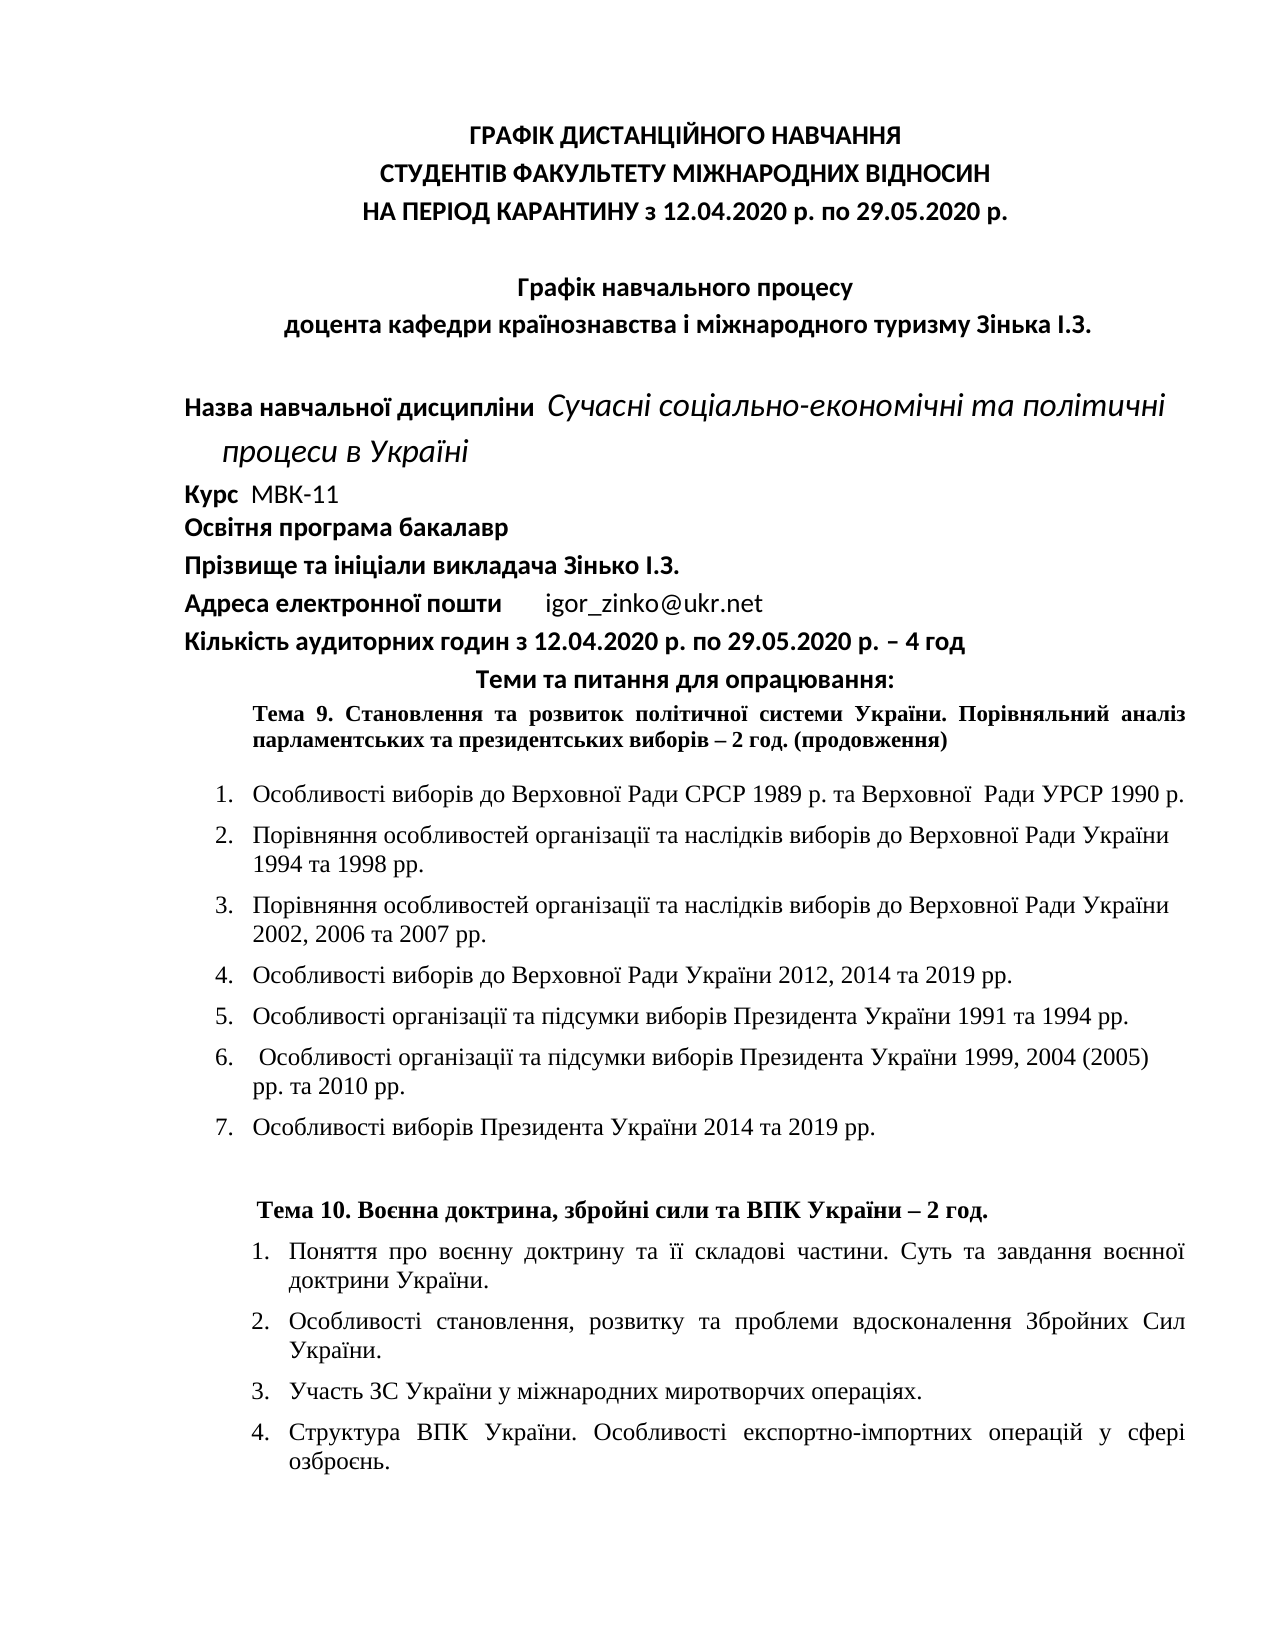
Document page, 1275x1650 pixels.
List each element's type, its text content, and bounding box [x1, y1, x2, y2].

text ГРАФІК ДИСТАНЦІЙНОГО НАВЧАННЯ [184, 118, 1186, 151]
text Освітня програма бакалавр [184, 510, 1186, 543]
list Поняття про воєнну доктрину та її складові частини. Суть та завдання воєнної доктрини України. [251, 1236, 1186, 1294]
text Графік навчального процесу [184, 270, 1186, 303]
list Порівняння особливостей організації та наслідків виборів до Верховної Ради України 2002, 2006 та 2007 рр. [215, 890, 1186, 947]
text Тема 10. Воєнна доктрина, збройні сили та ВПК України – 2 год. [177, 1195, 1186, 1224]
text доцента кафедри країнознавства і міжнародного туризму Зінька І.З. [184, 308, 1186, 341]
list Особливості становлення, розвитку та проблеми вдосконалення Збройних Сил України. [251, 1306, 1186, 1364]
list Особливості організації та підсумки виборів Президента України 1999, 2004 (2005) рр. та 2010 рр. [215, 1042, 1186, 1100]
text Кількість аудиторних годин з 12.04.2020 р. по 29.05.2020 р. – 4 год [184, 624, 1186, 657]
list Структура ВПК України. Особливості експортно-імпортних операцій у сфері озброєнь. [251, 1417, 1186, 1475]
text Адреса електронної пошти igor_zinko@ukr.net [184, 586, 1186, 619]
list Особливості організації та підсумки виборів Президента України 1991 та 1994 рр. [215, 1001, 1186, 1030]
text Курс МВК-11 [184, 477, 1186, 510]
list Особливості виборів Президента України 2014 та 2019 рр. [215, 1112, 1186, 1141]
text Тема 9. Становлення та розвиток політичної системи України. Порівняльний аналіз парламентських та президентських виборів – 2 год. (продовження) [252, 700, 1186, 752]
text НА ПЕРІОД КАРАНТИНУ з 12.04.2020 р. по 29.05.2020 р. [184, 194, 1186, 227]
list Участь ЗС України у міжнародних миротворчих операціях. [251, 1376, 1186, 1405]
list Порівняння особливостей організації та наслідків виборів до Верховної Ради України 1994 та 1998 рр. [215, 820, 1186, 877]
text Назва навчальної дисципліни Сучасні соціально-економічні та політичні процеси в Україні [184, 383, 1186, 471]
list Особливості виборів до Верховної Ради України 2012, 2014 та 2019 рр. [215, 960, 1186, 989]
text Теми та питання для опрацювання: [184, 662, 1186, 695]
list Особливості виборів до Верховної Ради СРСР 1989 р. та Верховної Ради УРСР 1990 р. [215, 779, 1186, 807]
text Прізвище та ініціали викладача Зінько І.З. [184, 548, 1186, 581]
text СТУДЕНТІВ ФАКУЛЬТЕТУ МІЖНАРОДНИХ ВІДНОСИН [184, 156, 1186, 189]
